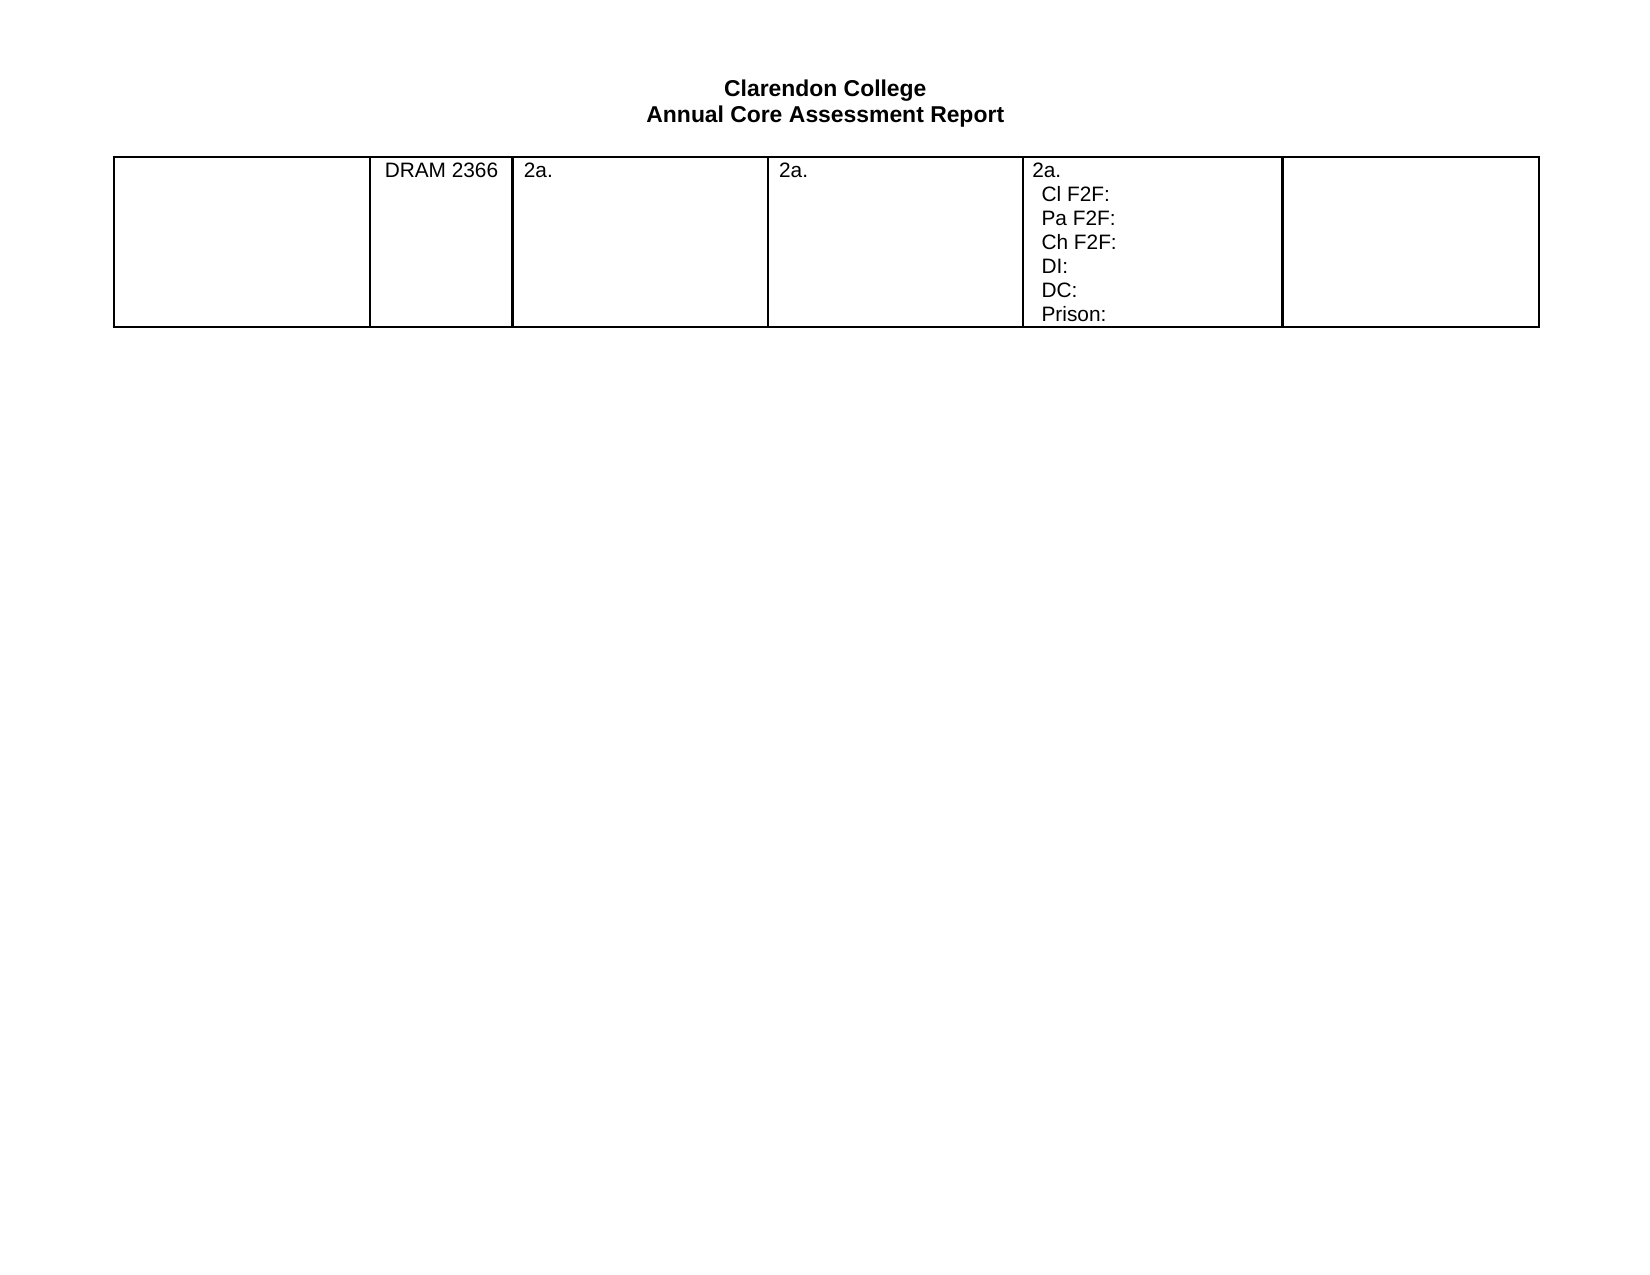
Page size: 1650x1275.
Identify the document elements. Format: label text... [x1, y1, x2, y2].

table_cell 2a. Cl F2F: Pa F2F: Ch F2F: DI: DC: Prison: [1024, 158, 1281, 326]
table_cell DRAM 2366 [371, 158, 511, 326]
table_cell 2a. [514, 158, 767, 326]
table_cell 2a. [769, 158, 1022, 326]
table_cell [115, 158, 369, 326]
table_cell [1284, 158, 1538, 326]
